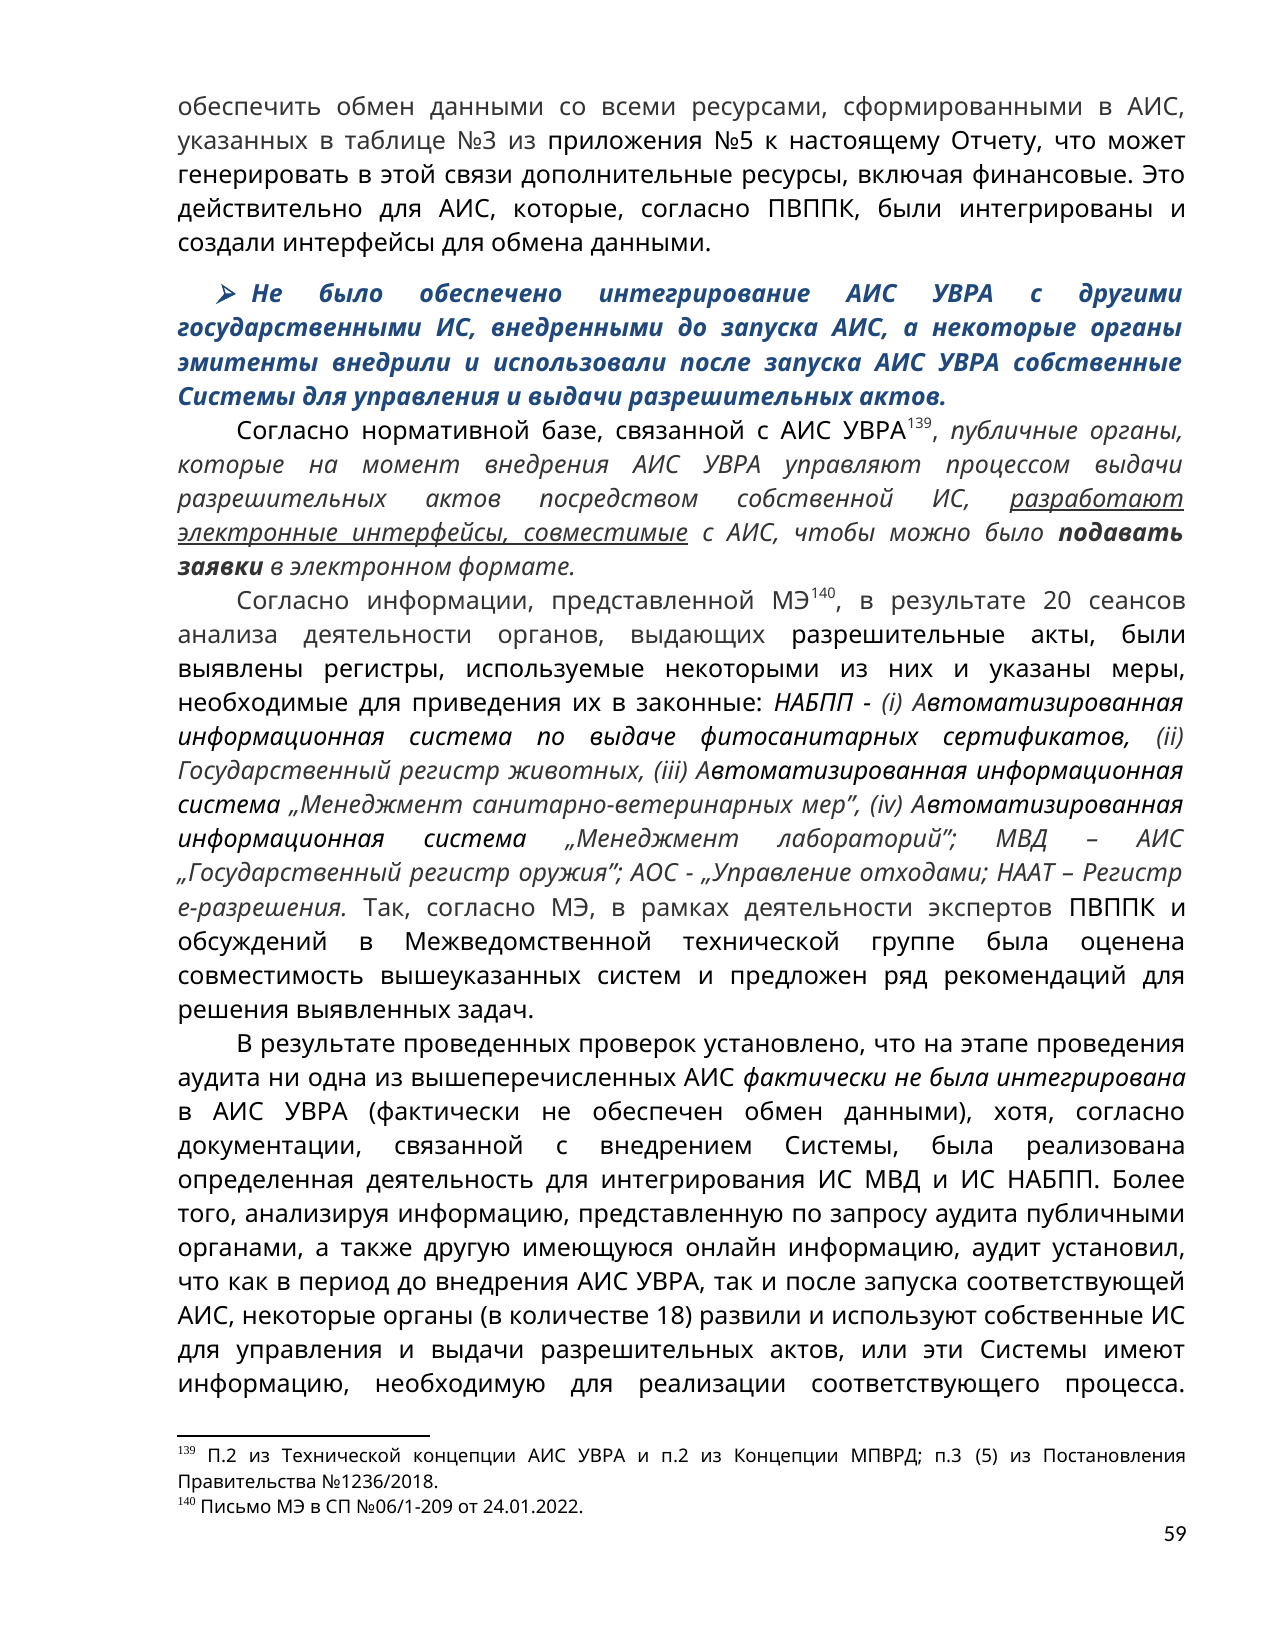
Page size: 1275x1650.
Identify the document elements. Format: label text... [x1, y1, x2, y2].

text Согласно информации, представленной МЭ, в результате 20 сеансов анализа деятельности органов, выдающих разрешительные акты, были выявлены регистры, используемые некоторыми из них и указаны меры, необходимые для приведения их в законные: НАБПП - (i) Автоматизированная информационная система по выдаче фитосанитарных сертификатов, (ii) Государственный регистр животных, (iii) Автоматизированная информационная система „Менеджмент санитарно-ветеринарных мер”, (iv) Автоматизированная информационная система „Менеджмент лабораторий”; МВД – АИС „Государственный регистр оружия”; АОС - „Управление отходами; НААТ – Регистр е-разрешения. Так, согласно МЭ, в рамках деятельности экспертов ПВППК и обсуждений в Межведомственной технической группе была оценена совместимость вышеуказанных систем и предложен ряд рекомендаций для решения выявленных задач. [177, 583, 1186, 1025]
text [177, 123, 1186, 259]
list Не было обеспечено интегрирование АИС УВРА с другими государственными ИС, внедренными до запуска АИС, а некоторые органы эмитенты внедрили и использовали после запуска АИС УВРА собственные Системы для управления и выдачи разрешительных актов. [177, 276, 1186, 412]
text Согласно нормативной базе, связанной с АИС УВРА, публичные органы, которые на момент внедрения АИС УВРА управляют процессом выдачи разрешительных актов посредством собственной ИС, разработают электронные интерфейсы, совместимые с АИС, чтобы можно было подавать заявки в электронном формате. [177, 412, 1186, 583]
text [177, 1025, 1186, 1400]
